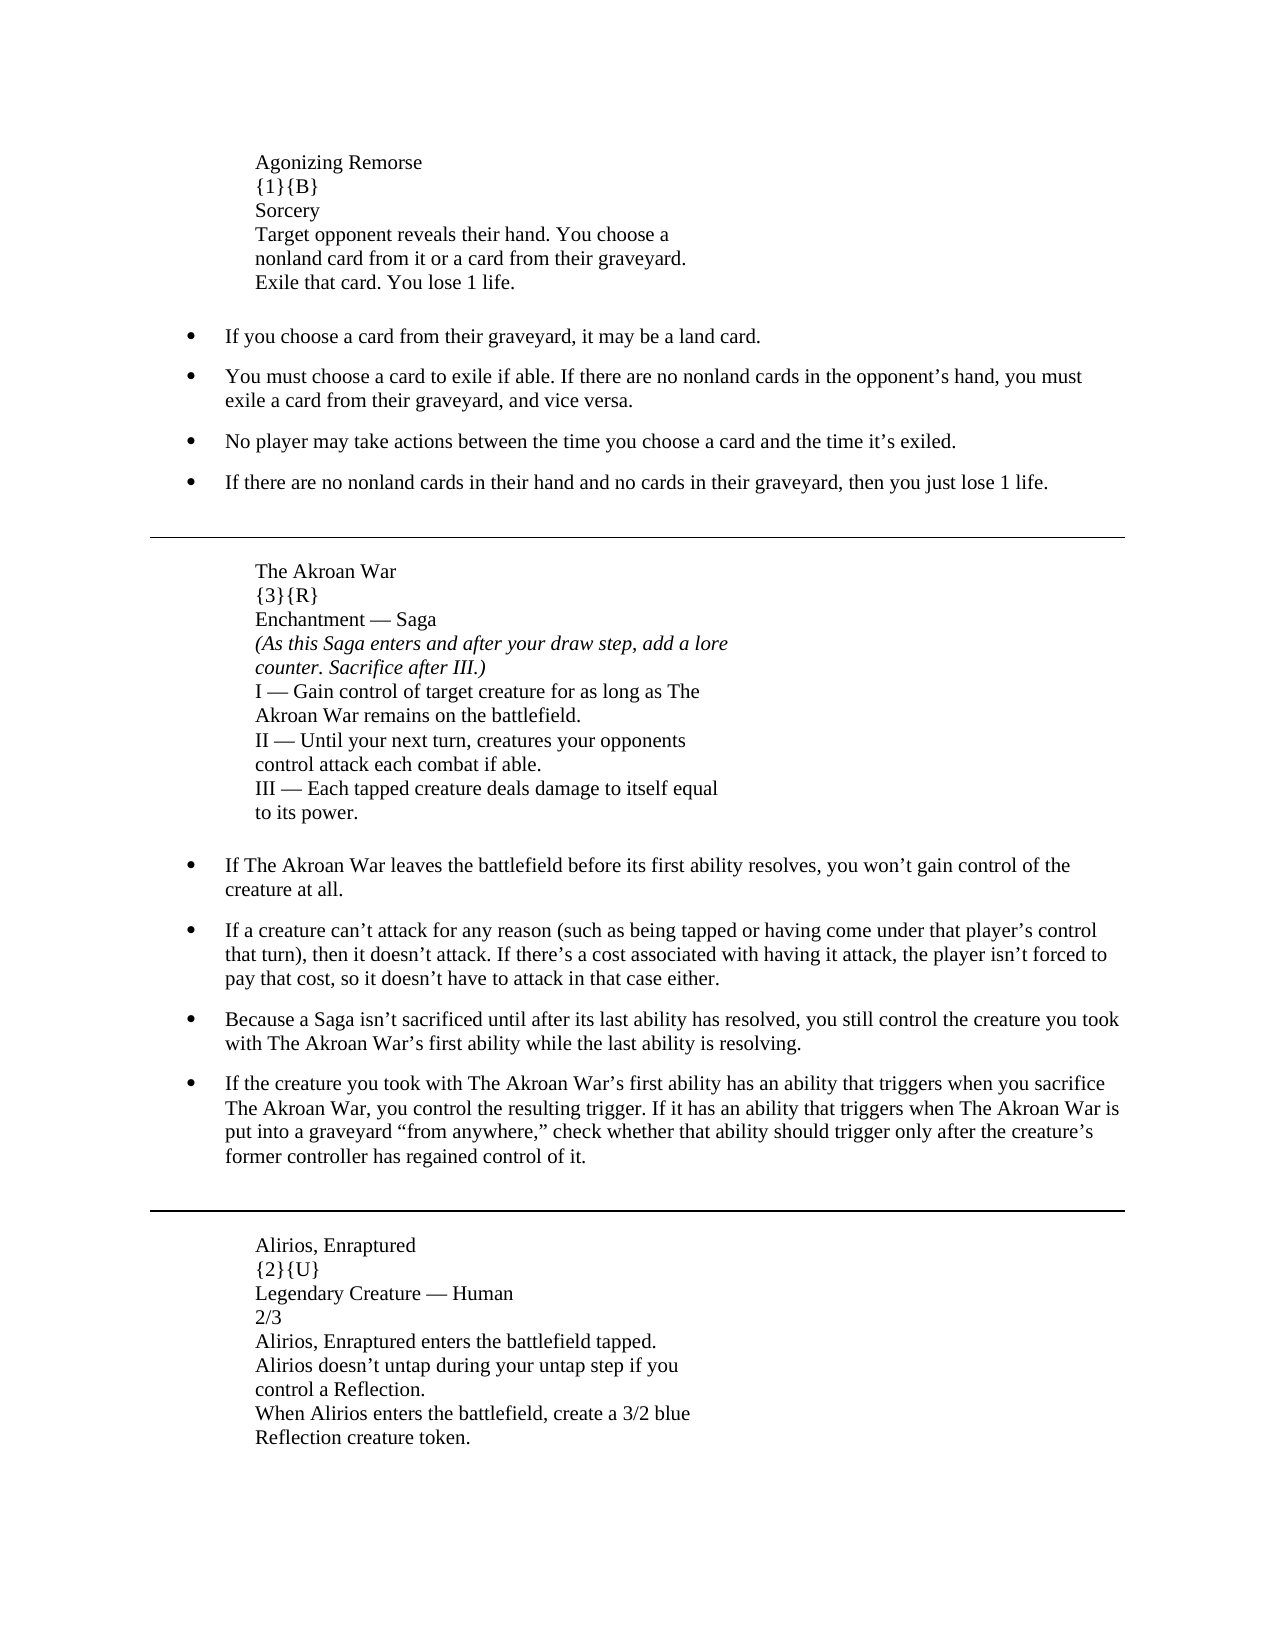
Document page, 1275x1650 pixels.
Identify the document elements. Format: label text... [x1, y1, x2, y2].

list If you choose a card from their graveyard, it may be a land card. [187, 323, 1125, 348]
list If the creature you took with The Akroan War’s first ability has an ability that triggers when you sacrifice The Akroan War, you control the resulting trigger. If it has an ability that triggers when The Akroan War is put into a graveyard “from anywhere,” check whether that ability should trigger only after the creature’s former controller has regained control of it. [187, 1071, 1125, 1168]
list No player may take actions between the time you choose a card and the time it’s exiled. [187, 429, 1125, 453]
list If there are no nonland cards in their hand and no cards in their graveyard, then you just lose 1 life. [187, 470, 1125, 494]
list Because a Saga isn’t sacrificed until after its last ability has resolved, you still control the creature you took with The Akroan War’s first ability while the last ability is resolving. [187, 1007, 1125, 1055]
text The Akroan War {3}{R} Enchantment — Saga (As this Saga enters and after your draw step, add a lore counter. Sacrifice after III.) I — Gain control of target creature for as long as The Akroan War remains on the battlefield. II — Until your next turn, creatures your opponents control attack each combat if able. III — Each tapped creature deals damage to itself equal to its power. [255, 559, 735, 824]
text Alirios, Enraptured {2}{U} Legendary Creature — Human 2/3 Alirios, Enraptured enters the battlefield tapped. Alirios doesn’t untap during your untap step if you control a Reflection. When Alirios enters the battlefield, create a 3/2 blue Reflection creature token. [255, 1233, 735, 1449]
list If a creature can’t attack for any reason (such as being tapped or having come under that player’s control that turn), then it doesn’t attack. If there’s a cost associated with having it attack, the player isn’t forced to pay that cost, so it doesn’t have to attack in that case either. [187, 918, 1125, 990]
list You must choose a card to exile if able. If there are no nonland cards in the opponent’s hand, you must exile a card from their graveyard, and vice versa. [187, 364, 1125, 412]
text Agonizing Remorse {1}{B} Sorcery Target opponent reveals their hand. You choose a nonland card from it or a card from their graveyard. Exile that card. You lose 1 life. [255, 150, 735, 294]
list If The Akroan War leaves the battlefield before its first ability resolves, you won’t gain control of the creature at all. [187, 853, 1125, 901]
